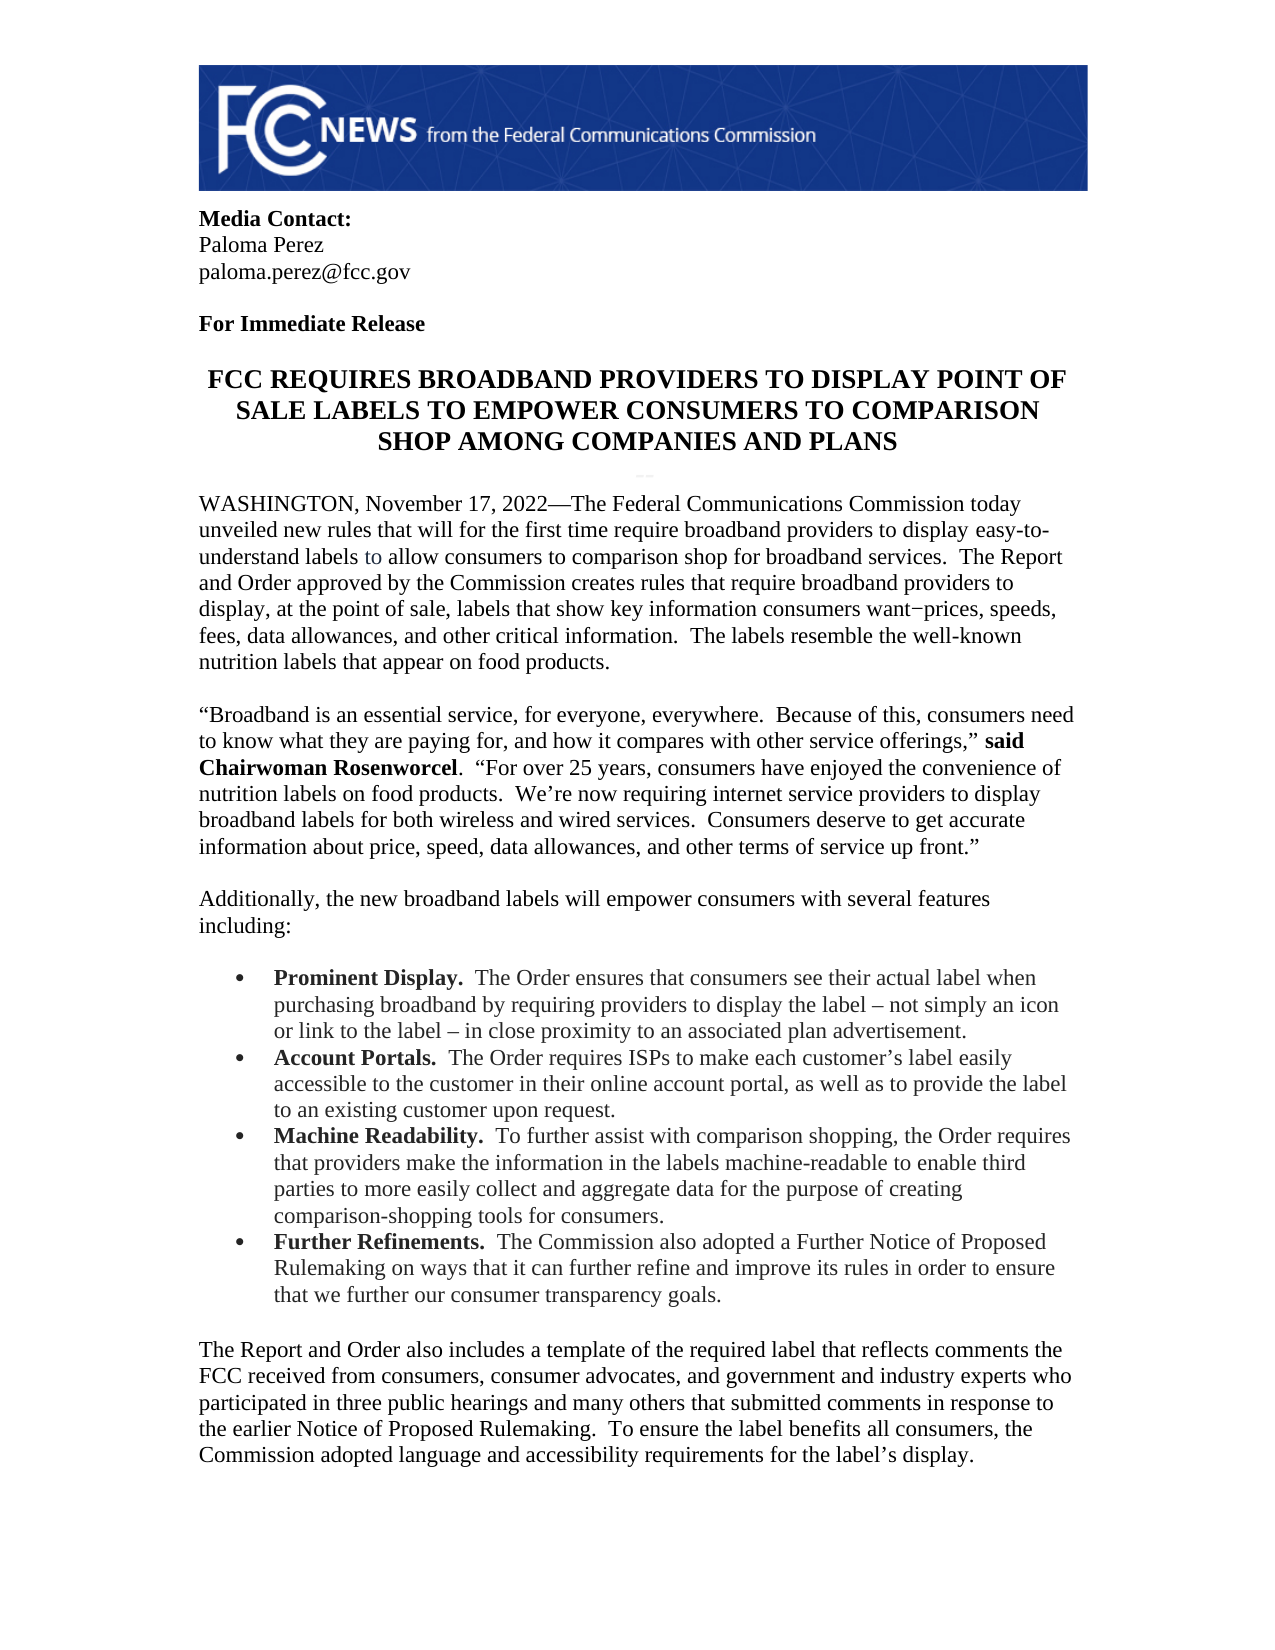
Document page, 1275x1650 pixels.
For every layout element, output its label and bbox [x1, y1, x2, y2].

table_header [188, 66, 1087, 1494]
picture [198, 65, 1088, 191]
